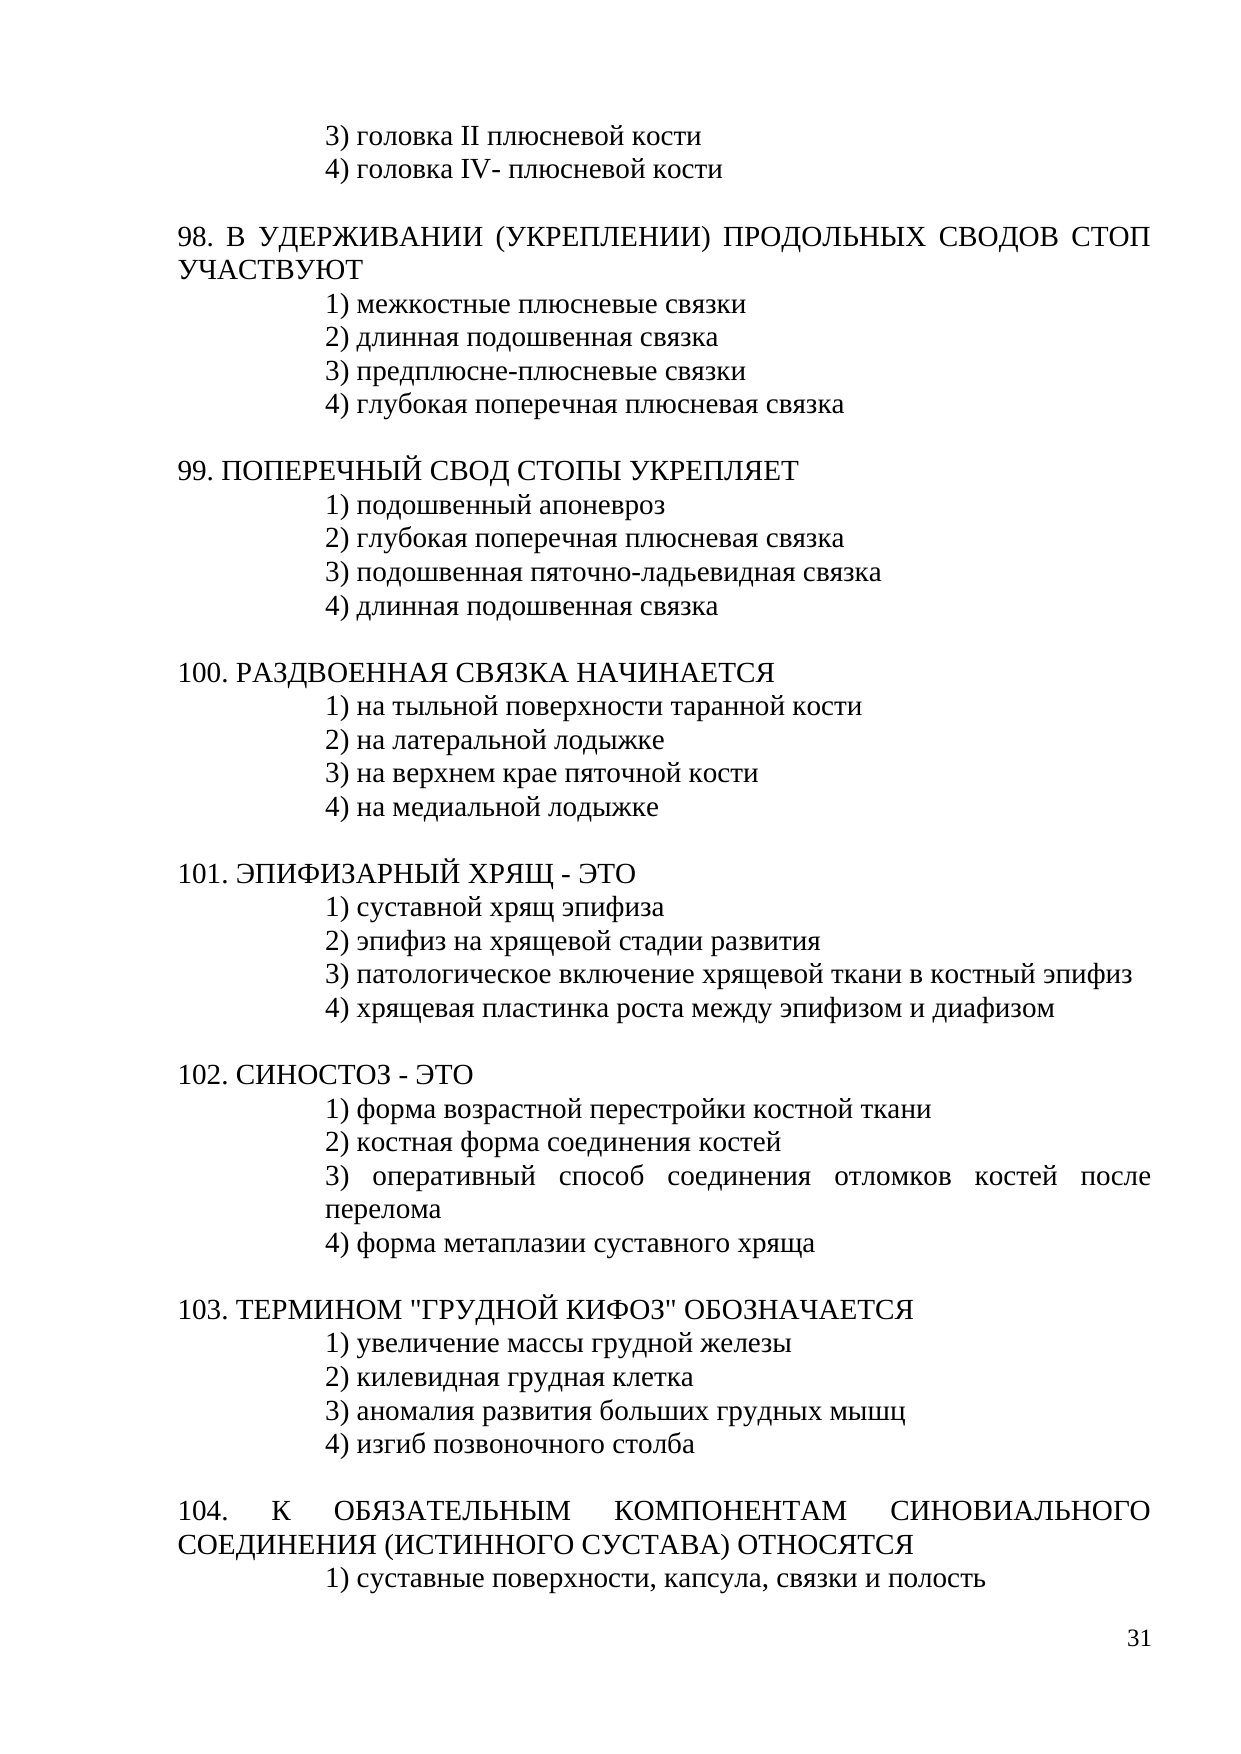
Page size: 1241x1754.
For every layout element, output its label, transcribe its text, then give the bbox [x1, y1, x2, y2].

text 3) аномалия развития больших грудных мышц [177, 1393, 1152, 1426]
text 3) на верхнем крае пяточной кости [177, 755, 1152, 789]
text 4) изгиб позвоночного столба [177, 1426, 1152, 1460]
text 4) хрящевая пластинка роста между эпифизом и диафизом [177, 990, 1152, 1024]
text 3) головка II плюсневой кости [177, 118, 1152, 152]
text 101. Эпифизарный хрящ - это [177, 856, 1152, 889]
text 2) костная форма соединения костей [325, 1124, 1152, 1158]
text 4) глубокая поперечная плюсневая связка [177, 386, 1152, 420]
text 2) эпифиз на хрящевой стадии развития [177, 923, 1152, 957]
text 1) на тыльной поверхности таранной кости [177, 688, 1152, 722]
text 3) предплюсне-плюсневые связки [177, 353, 1152, 386]
text 99. ПОПЕРЕЧНЫЙ СВОД СТОПЫ УКРЕПЛЯЕТ [177, 453, 1152, 487]
text 1) форма возрастной перестройки костной ткани [325, 1091, 1152, 1124]
text 103. Термином "грудной кифоз" обозначается [177, 1292, 1152, 1326]
text 2) на латеральной лодыжке [177, 722, 1152, 755]
text 104. К обязательным компонентам синовиального соединения (истинного сустава) относятся [177, 1493, 1152, 1560]
text 2) длинная подошвенная связка [177, 319, 1152, 353]
text 3) оперативный способ соединения отломков костей после перелома [325, 1158, 1152, 1225]
text 2) глубокая поперечная плюсневая связка [177, 521, 1152, 554]
text 4) длинная подошвенная связка [177, 588, 1152, 621]
text 4) головка IV- плюсневой кости [177, 152, 1152, 185]
text 4) на медиальной лодыжке [177, 789, 1152, 822]
text 1) межкостные плюсневые связки [177, 286, 1152, 319]
text 3) подошвенная пяточно-ладьевидная связка [177, 554, 1152, 588]
text 3) патологическое включение хрящевой ткани в костный эпифиз [177, 957, 1152, 990]
text 98. В УДЕРЖИВАНИИ (УКРЕПЛЕНИИ) ПРОДОЛЬНЫХ СВОДОВ СТОП УЧАСТВУЮТ [177, 219, 1152, 286]
text 100. РАЗДВОЕННАЯ СВЯЗКА НАЧИНАЕТСЯ [177, 655, 1152, 688]
text 4) форма метаплазии суставного хряща [325, 1225, 1152, 1258]
text 2) килевидная грудная клетка [177, 1359, 1152, 1393]
text 1) увеличение массы грудной железы [177, 1326, 1152, 1359]
text 1) подошвенный апоневроз [177, 487, 1152, 521]
text 1) суставные поверхности, капсула, связки и полость [325, 1560, 1152, 1594]
text 1) суставной хрящ эпифиза [177, 889, 1152, 923]
text 102. Синостоз - это [177, 1057, 1152, 1091]
